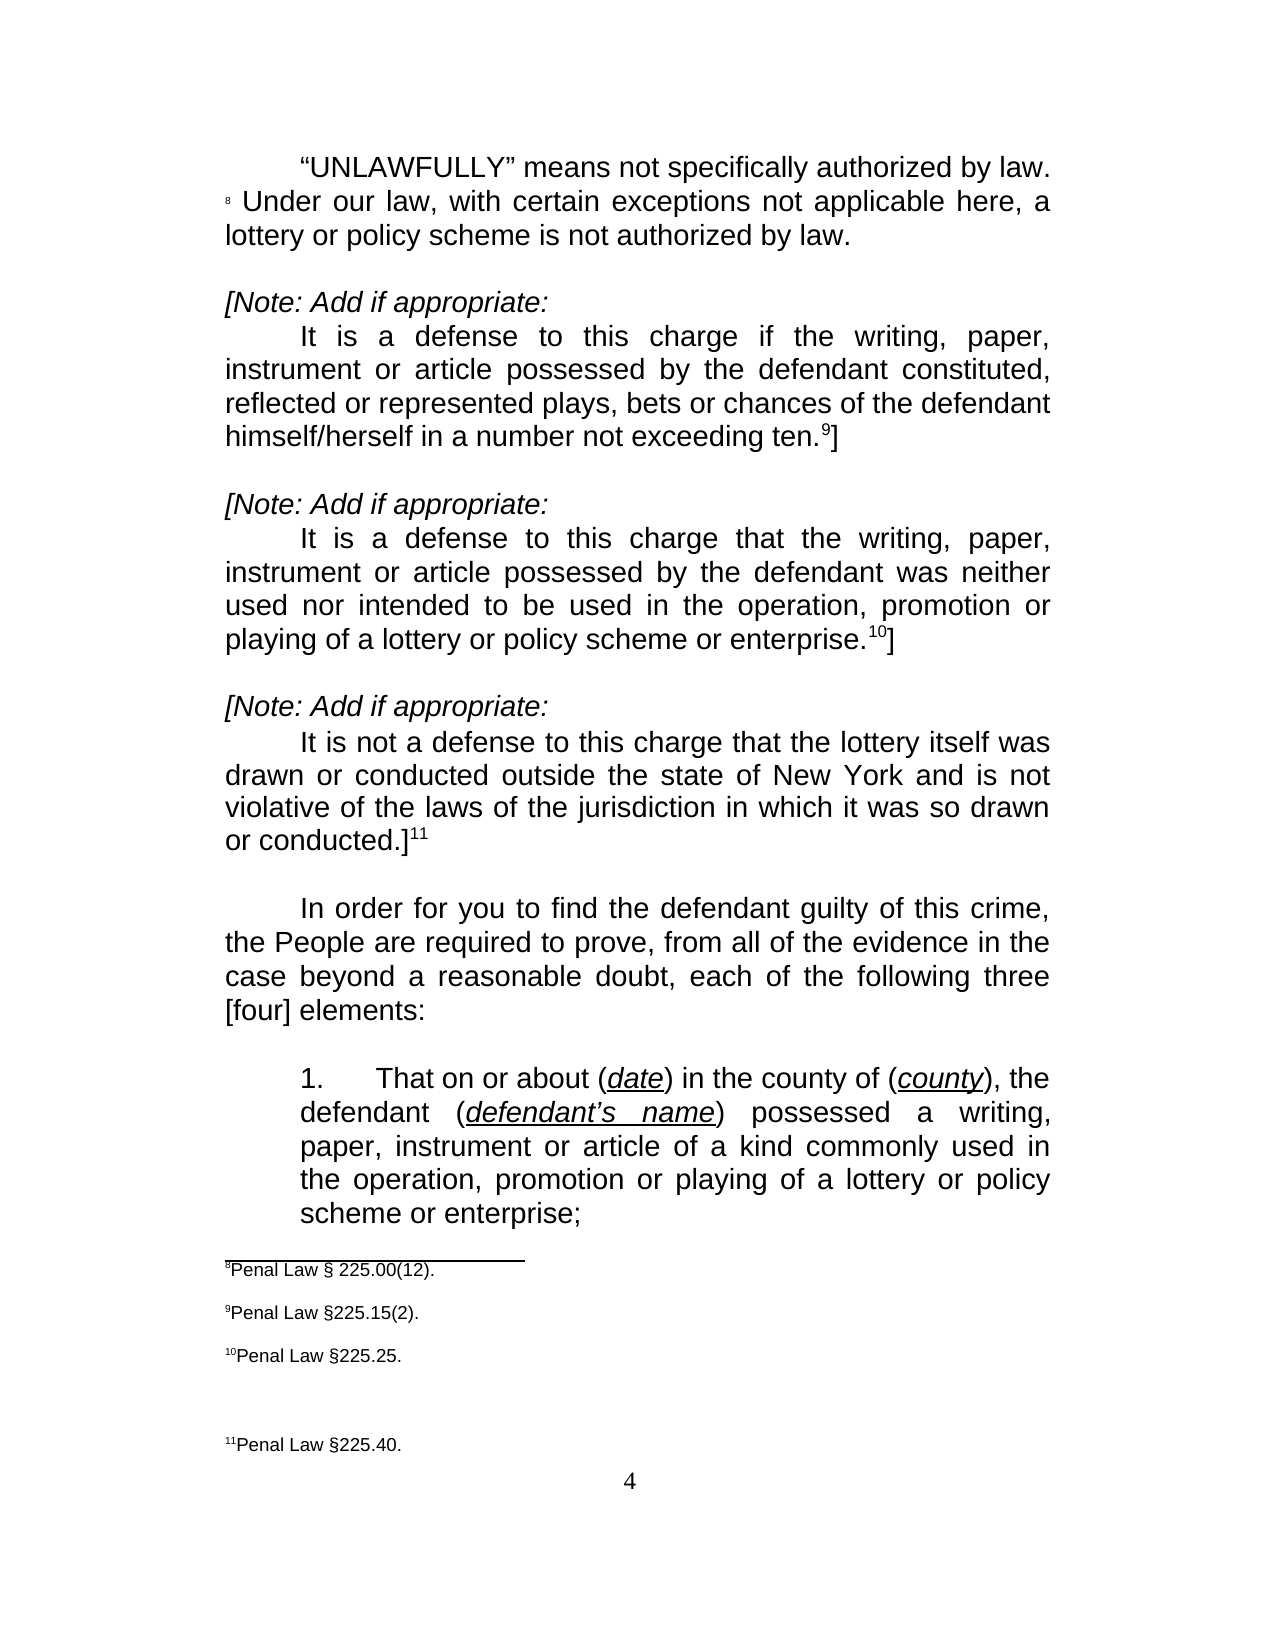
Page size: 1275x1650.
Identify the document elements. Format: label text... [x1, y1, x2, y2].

text “UNLAWFULLY” means not specifically authorized by law. 8 Under our law, with certain exceptions not applicable here, a lottery or policy scheme is not authorized by law. [225, 151, 1052, 252]
text [Note: Add if appropriate: [225, 488, 1052, 521]
text In order for you to find the defendant guilty of this crime, the People are required to prove, from all of the evidence in the case beyond a reasonable doubt, each of the following three [four] elements: [225, 892, 1052, 1027]
text It is not a defense to this charge that the lottery itself was drawn or conducted outside the state of New York and is not violative of the laws of the jurisdiction in which it was so drawn or conducted.]11 [225, 726, 1052, 857]
text 8Penal Law § 225.00(12). 9Penal Law §225.15(2). 10Penal Law §225.25. 11Penal Law §225.40. [225, 1369, 1052, 1461]
text [Note: Add if appropriate: [225, 690, 1052, 723]
text It is a defense to this charge that the writing, paper, instrument or article possessed by the defendant was neither used nor intended to be used in the operation, promotion or playing of a lottery or policy scheme or enterprise.10] [225, 521, 1052, 656]
text 1. That on or about (date) in the county of (county), the [300, 1062, 1052, 1095]
text It is a defense to this charge if the writing, paper, instrument or article possessed by the defendant constituted, reflected or represented plays, bets or chances of the defendant himself/herself in a number not exceeding ten.9] [225, 319, 1052, 454]
text defendant (defendant’s name) possessed a writing, paper, instrument or article of a kind commonly used in the operation, promotion or playing of a lottery or policy scheme or enterprise; [300, 1095, 1052, 1230]
text [Note: Add if appropriate: [225, 286, 1052, 319]
